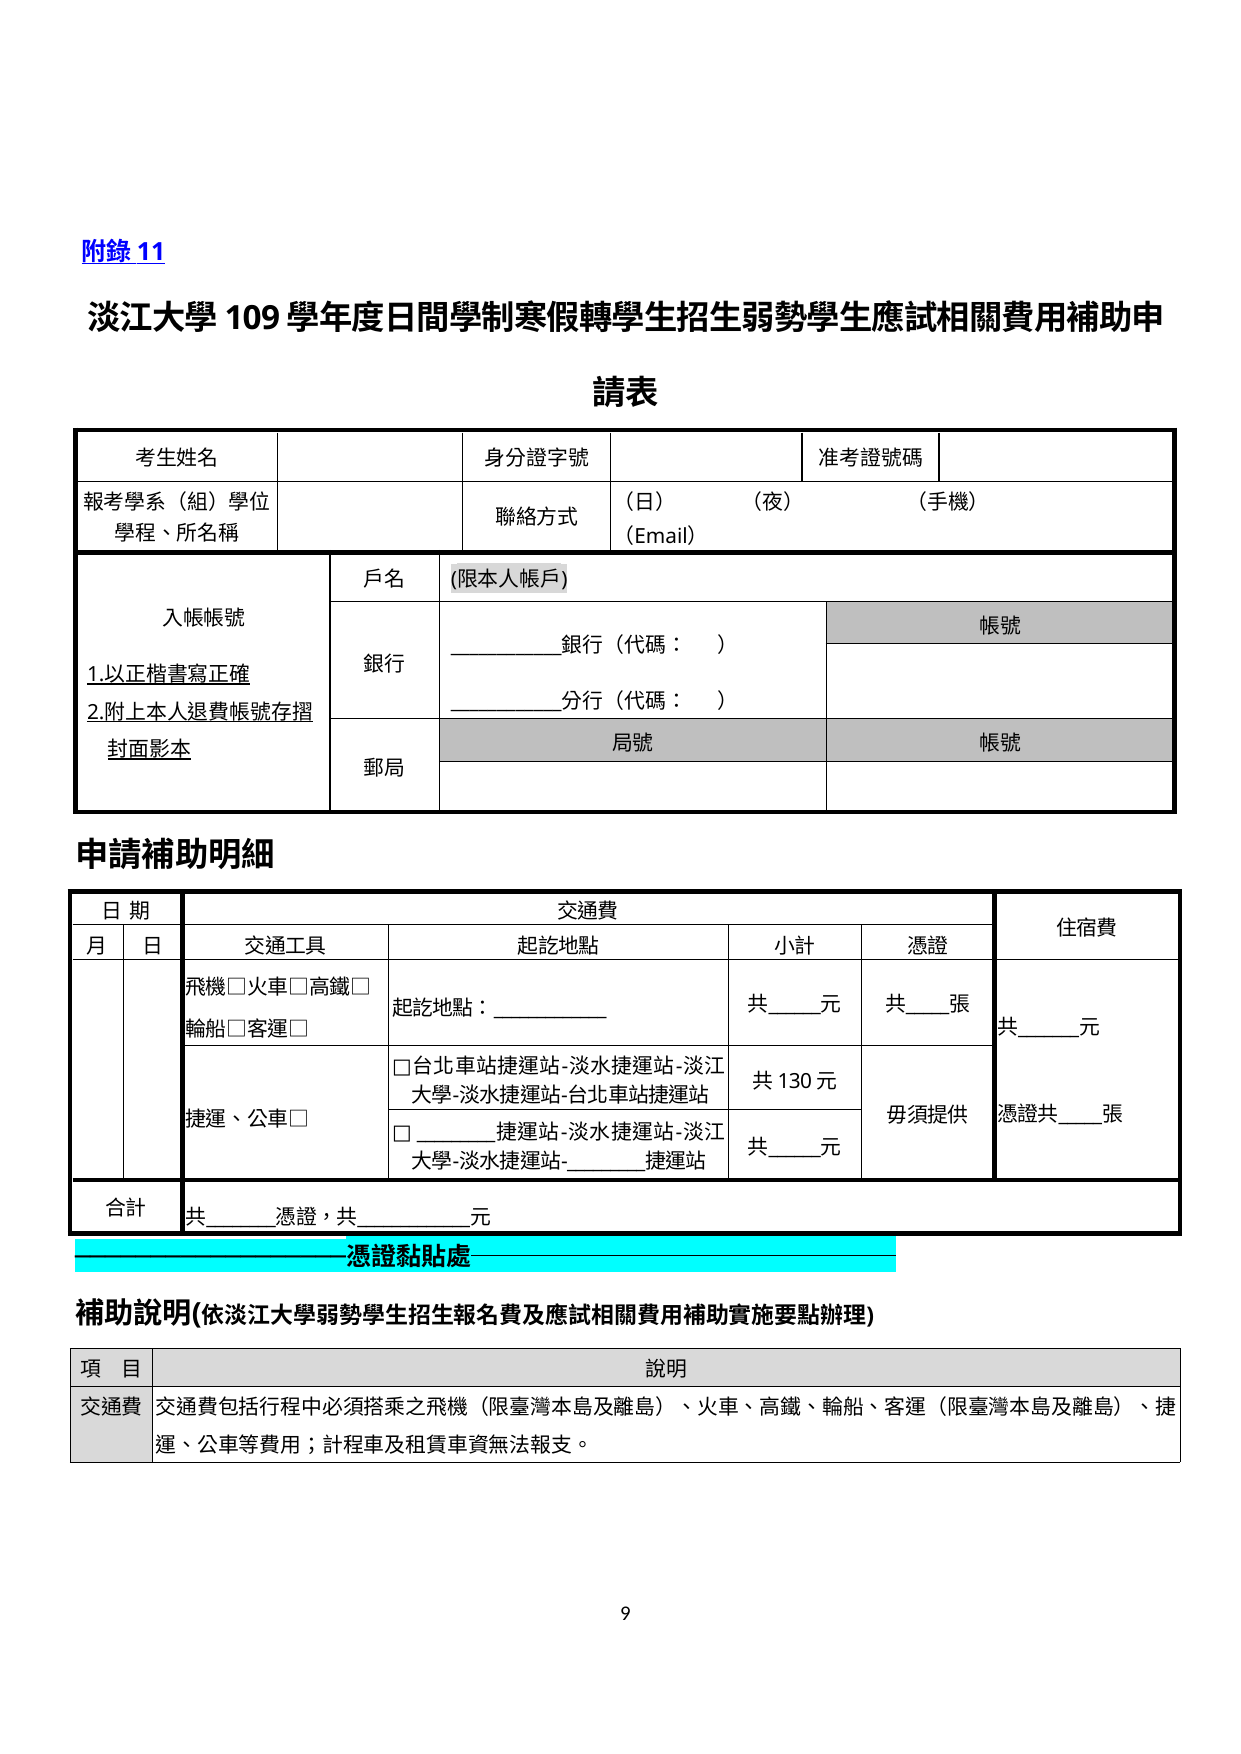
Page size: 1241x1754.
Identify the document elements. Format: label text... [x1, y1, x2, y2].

table_cell [124, 960, 180, 1177]
table_cell ____________銀行（代碼： ） ____________分行（代碼： ） [440, 602, 826, 718]
table_header 交通費 [185, 894, 992, 924]
table_cell [278, 482, 462, 550]
table_header 日 期 [72, 894, 180, 924]
table_header [940, 432, 1172, 481]
table_cell 交通費包括行程中必須搭乘之飛機（限臺灣本島及離島）、火車、高鐵、輪船、客運（限臺灣本島及離島）、捷運、公車等費用；計程車及租賃車資無法報支。 [153, 1387, 1180, 1462]
table_cell [827, 644, 1172, 718]
table_header 准考證號碼 [803, 432, 939, 481]
table_cell 交通費 [71, 1387, 152, 1462]
table_cell □台北車站捷運站-淡水捷運站-淡江大學-淡水捷運站-台北車站捷運站 [389, 1046, 728, 1108]
table_cell 小計 [729, 925, 861, 959]
table_cell 銀行 [331, 602, 439, 718]
table_header 身分證字號 [463, 432, 610, 481]
table_cell 入帳帳號 1.以正楷書寫正確 2.附上本人退費帳號存摺封面影本 [78, 555, 329, 809]
table_cell 報考學系（組）學位學程、所名稱 [78, 482, 277, 550]
table_cell 捷運、公車□ [185, 1046, 388, 1177]
table_cell 戶名 [331, 555, 439, 601]
table_cell [440, 762, 826, 809]
table_cell 共________憑證，共_____________元 [185, 1182, 1178, 1231]
table_cell 共______元 [729, 960, 861, 1045]
table_cell 郵局 [331, 719, 439, 809]
table_cell 共_______元 憑證共_____張 [997, 960, 1178, 1177]
table_cell [827, 762, 1172, 809]
text 補助說明(依淡江大學弱勢學生招生報名費及應試相關費用補助實施要點辦理) [75, 1273, 1175, 1348]
table_cell 飛機□火車□高鐵□ 輪船□客運□ [185, 960, 388, 1045]
table_cell 月 [72, 925, 123, 959]
text ──────────────────憑證黏貼處───────────────── [75, 1236, 1175, 1273]
table_cell 共______元 [729, 1110, 861, 1177]
table_header [278, 432, 462, 481]
table_header 說明 [153, 1349, 1180, 1386]
table_cell (限本人帳戶) [440, 555, 1172, 601]
table_cell 局號 [440, 719, 826, 761]
table_cell 帳號 [827, 602, 1172, 643]
table_cell 合計 [72, 1179, 180, 1231]
table_cell 起訖地點：_____________ [389, 960, 728, 1045]
text 申請補助明細 [75, 814, 1175, 889]
table_cell 共130元 [729, 1046, 861, 1108]
table_cell [72, 960, 123, 1177]
table_header [611, 432, 802, 481]
table_header 考生姓名 [78, 432, 277, 481]
table_cell 共_____張 [862, 960, 992, 1045]
table_header 項 目 [71, 1349, 152, 1386]
table_cell 憑證 [862, 925, 992, 959]
table_cell 起訖地點 [389, 925, 728, 959]
text 淡江大學109學年度日間學制寒假轉學生招生弱勢學生應試相關費用補助申請表 [75, 278, 1177, 428]
table_cell □ _________捷運站-淡水捷運站-淡江大學-淡水捷運站-_________捷運站 [389, 1110, 728, 1177]
table_cell （日） （夜） （手機） （Email） [611, 482, 1172, 550]
table_cell 聯絡方式 [463, 482, 610, 550]
table_cell 帳號 [827, 719, 1172, 761]
table_cell 毋須提供 [862, 1046, 992, 1177]
table_cell 日 [124, 925, 180, 959]
table_header 住宿費 [997, 894, 1178, 959]
table_cell 交通工具 [185, 925, 388, 959]
